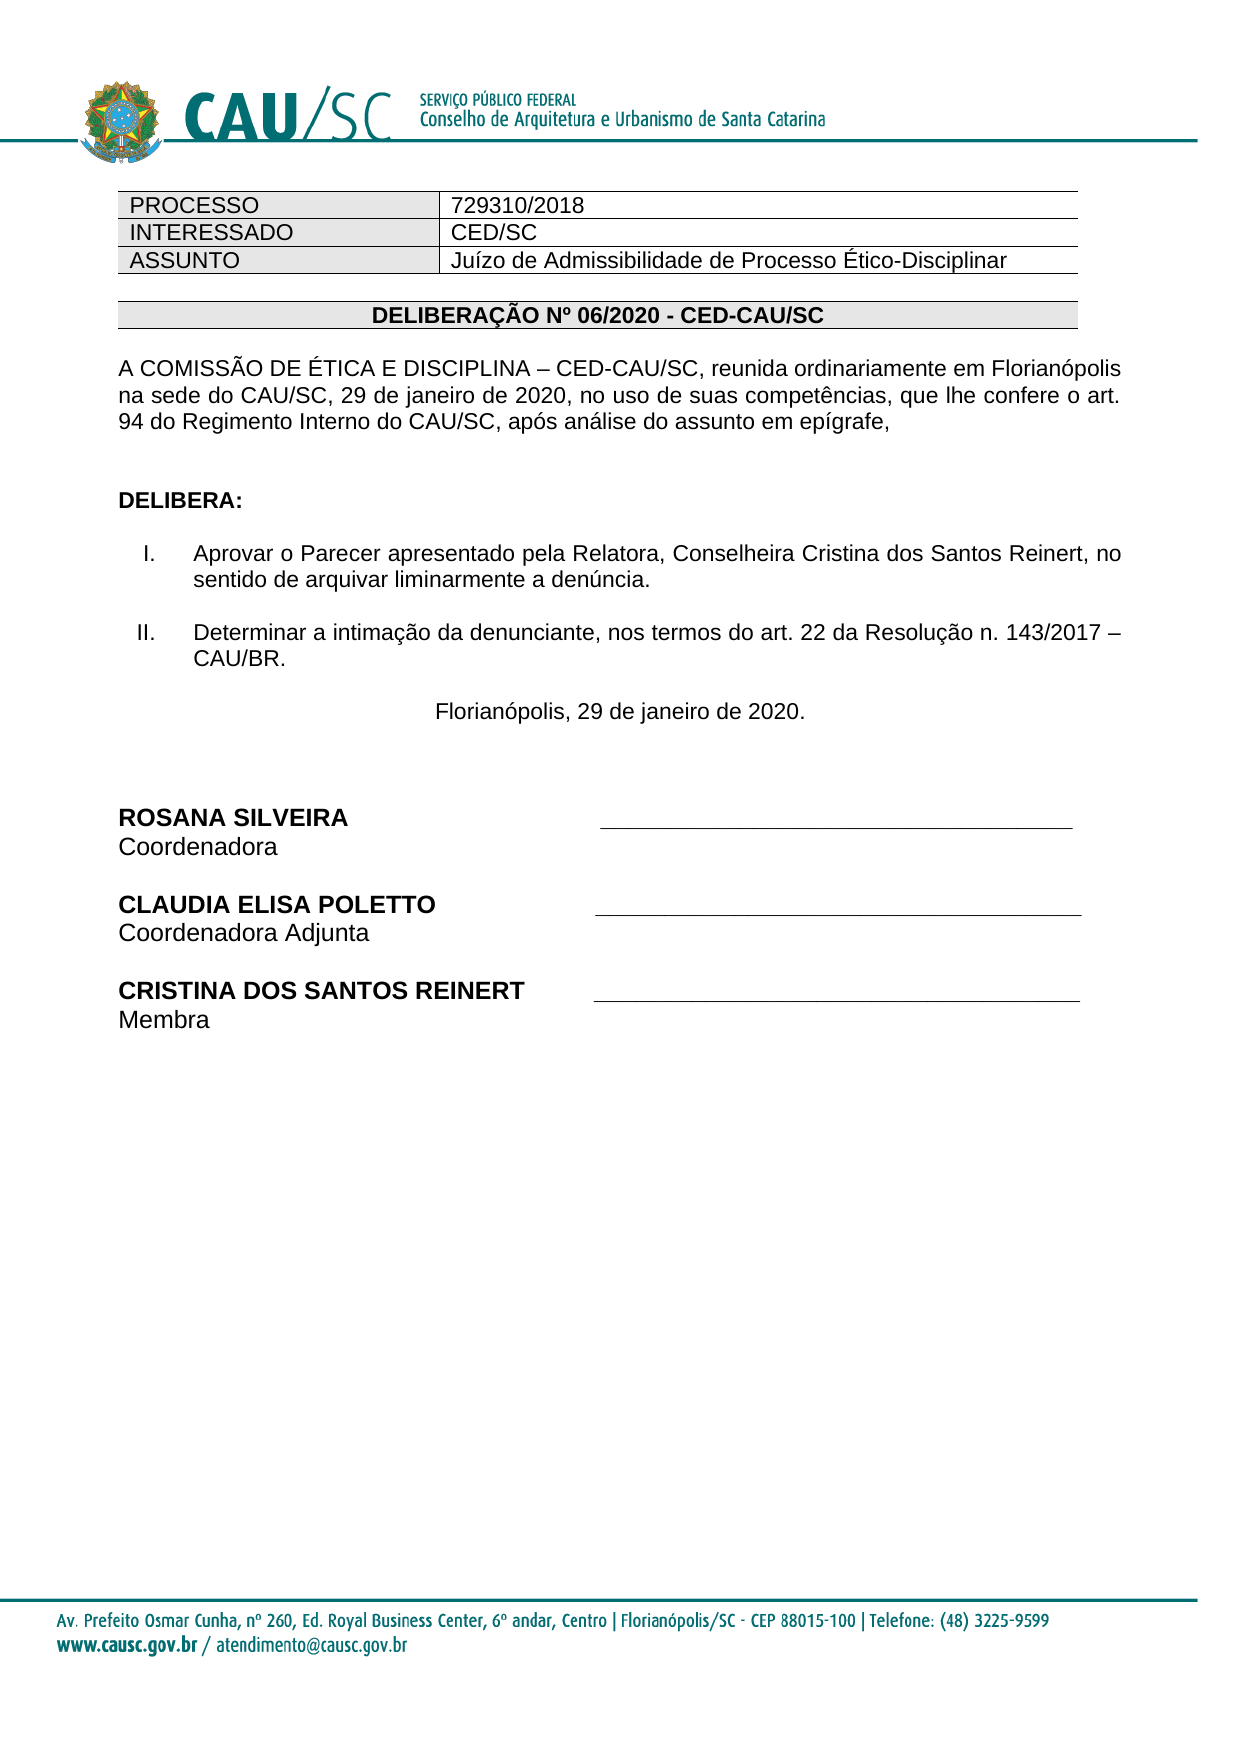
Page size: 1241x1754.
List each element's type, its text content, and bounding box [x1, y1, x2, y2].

picture [0, 0, 1198, 1747]
table_header 729310/2018 [440, 192, 1078, 218]
text Coordenadora Adjunta [118, 918, 1122, 947]
table_cell CED/SC [440, 219, 1078, 246]
text CRISTINA DOS SANTOS REINERT ___________________________________ [118, 976, 1122, 1004]
table_cell Juízo de Admissibilidade de Processo Ético-Disciplinar [440, 247, 1078, 273]
text A COMISSÃO DE ÉTICA E DISCIPLINA – CED-CAU/SC, reunida ordinariamente em Florianópolis na sede do CAU/SC, 29 de janeiro de 2020, no uso de suas competências, que lhe confere o art. 94 do Regimento Interno do CAU/SC, após análise do assunto em epígrafe, [118, 355, 1122, 434]
text Florianópolis, 29 de janeiro de 2020. [118, 698, 1122, 724]
table_header DELIBERAÇÃO Nº 06/2020 - CED-CAU/SC [118, 302, 1078, 328]
text CLAUDIA ELISA POLETTO ___________________________________ [118, 889, 1122, 918]
list Determinar a intimação da denunciante, nos termos do art. 22 da Resolução n. 143/2017 – CAU/BR. [156, 619, 1122, 672]
list Aprovar o Parecer apresentado pela Relatora, Conselheira Cristina dos Santos Reinert, no sentido de arquivar liminarmente a denúncia. [156, 540, 1122, 592]
table_cell ASSUNTO [118, 247, 439, 273]
text Coordenadora [118, 832, 1122, 861]
text DELIBERA: [118, 487, 1122, 513]
table_header PROCESSO [118, 192, 439, 218]
table_cell INTERESSADO [118, 219, 439, 246]
text Membra [118, 1004, 1122, 1033]
text ROSANA SILVEIRA __________________________________ [118, 803, 1122, 832]
